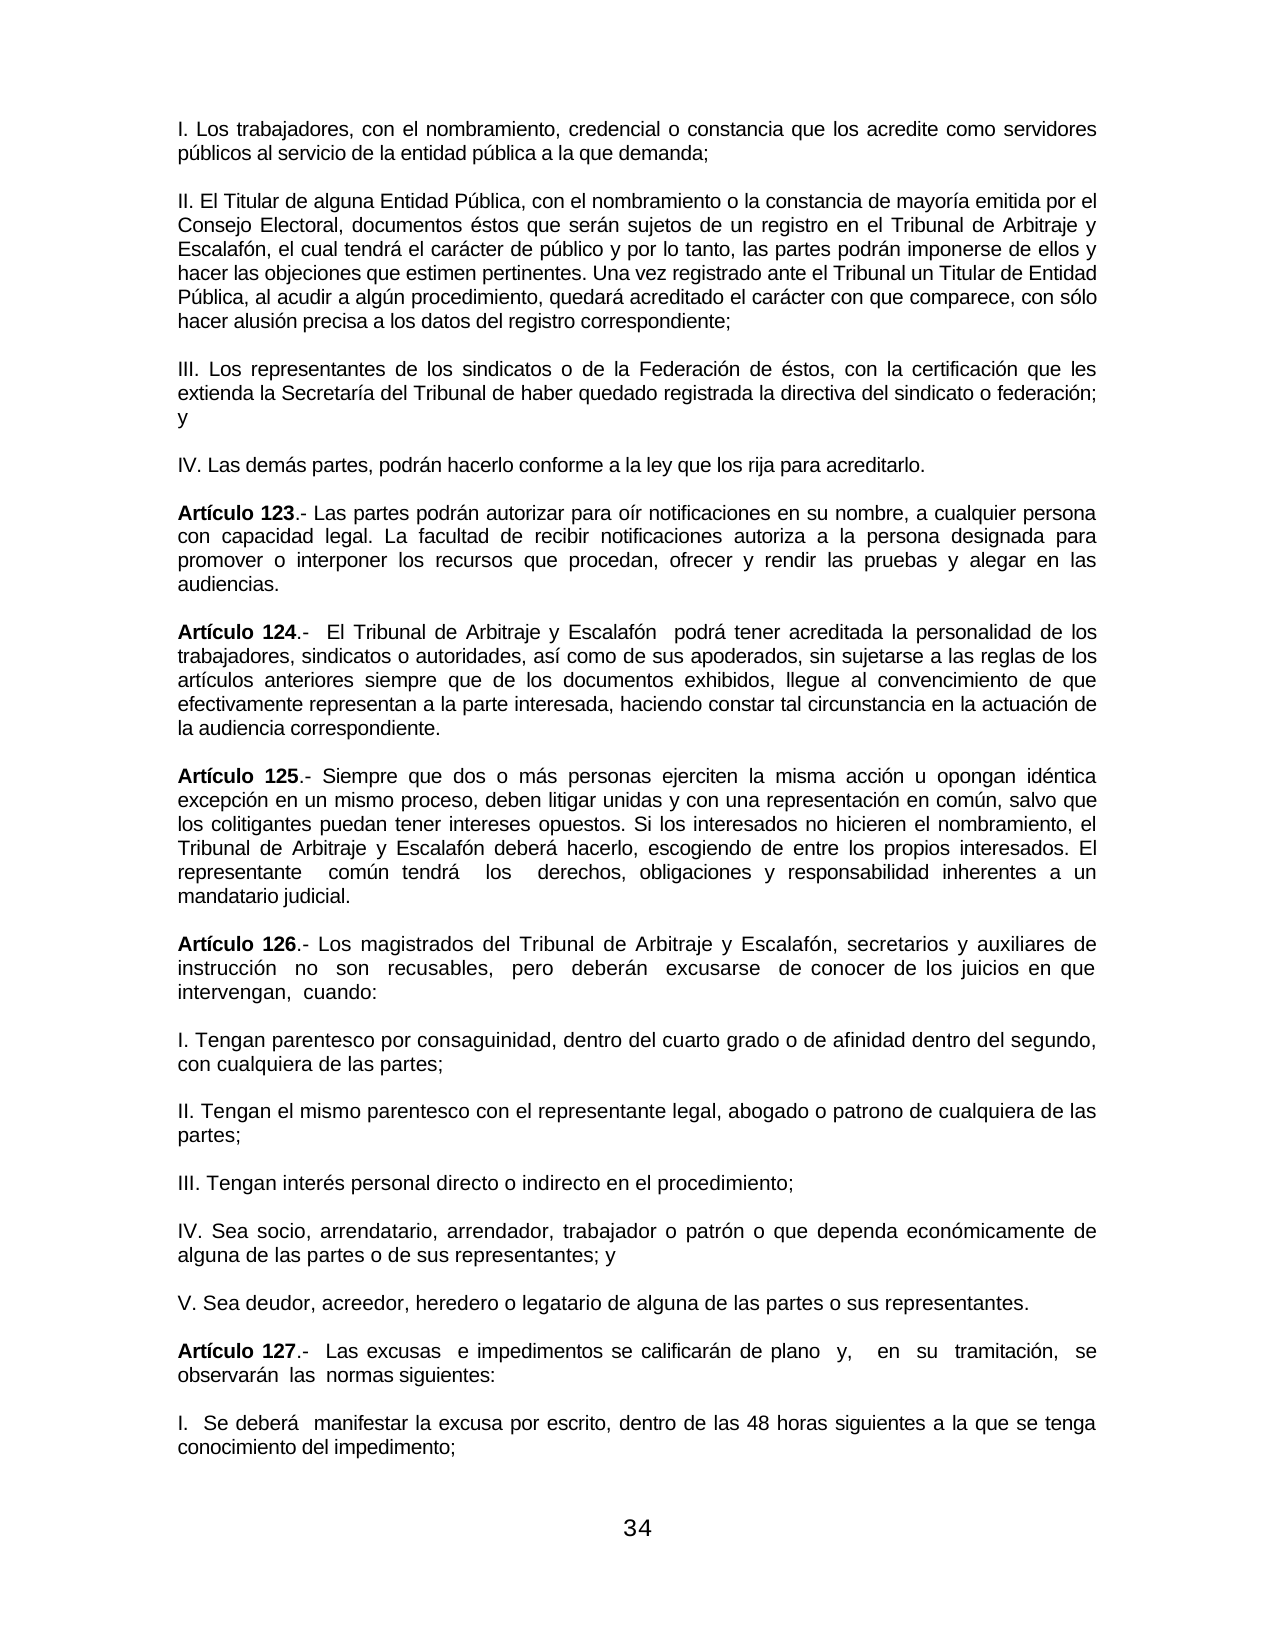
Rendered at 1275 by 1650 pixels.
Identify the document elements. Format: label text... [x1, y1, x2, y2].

text IV. Las demás partes, podrán hacerlo conforme a la ley que los rija para acreditarlo. [177, 452, 1098, 476]
text I. Los trabajadores, con el nombramiento, credencial o constancia que los acredite como servidores públicos al servicio de la entidad pública a la que demanda; [177, 117, 1098, 165]
text V. Sea deudor, acreedor, heredero o legatario de alguna de las partes o sus representantes. [177, 1291, 1098, 1315]
text III. Tengan interés personal directo o indirecto en el procedimiento; [177, 1171, 1098, 1195]
text Artículo 127.- Las excusas e impedimentos se calificarán de plano y, en su tramitación, se observarán las normas siguientes: [177, 1339, 1098, 1387]
text Artículo 125.- Siempre que dos o más personas ejerciten la misma acción u opongan idéntica excepción en un mismo proceso, deben litigar unidas y con una representación en común, salvo que los colitigantes puedan tener intereses opuestos. Si los interesados no hicieren el nombramiento, el Tribunal de Arbitraje y Escalafón deberá hacerlo, escogiendo de entre los propios interesados. El representante común tendrá los derechos, obligaciones y responsabilidad inherentes a un mandatario judicial. [177, 764, 1098, 908]
text II. El Titular de alguna Entidad Pública, con el nombramiento o la constancia de mayoría emitida por el Consejo Electoral, documentos éstos que serán sujetos de un registro en el Tribunal de Arbitraje y Escalafón, el cual tendrá el carácter de público y por lo tanto, las partes podrán imponerse de ellos y hacer las objeciones que estimen pertinentes. Una vez registrado ante el Tribunal un Titular de Entidad Pública, al acudir a algún procedimiento, quedará acreditado el carácter con que comparece, con sólo hacer alusión precisa a los datos del registro correspondiente; [177, 189, 1098, 333]
text II. Tengan el mismo parentesco con el representante legal, abogado o patrono de cualquiera de las partes; [177, 1099, 1098, 1147]
text Artículo 123.- Las partes podrán autorizar para oír notificaciones en su nombre, a cualquier persona con capacidad legal. La facultad de recibir notificaciones autoriza a la persona designada para promover o interponer los recursos que procedan, ofrecer y rendir las pruebas y alegar en las audiencias. [177, 500, 1098, 596]
text Artículo 124.- El Tribunal de Arbitraje y Escalafón podrá tener acreditada la personalidad de los trabajadores, sindicatos o autoridades, así como de sus apoderados, sin sujetarse a las reglas de los artículos anteriores siempre que de los documentos exhibidos, llegue al convencimiento de que efectivamente representan a la parte interesada, haciendo constar tal circunstancia en la actuación de la audiencia correspondiente. [177, 620, 1098, 740]
text I. Tengan parentesco por consaguinidad, dentro del cuarto grado o de afinidad dentro del segundo, con cualquiera de las partes; [177, 1027, 1098, 1075]
text I. Se deberá manifestar la excusa por escrito, dentro de las 48 horas siguientes a la que se tenga conocimiento del impedimento; [177, 1411, 1098, 1459]
text Artículo 126.- Los magistrados del Tribunal de Arbitraje y Escalafón, secretarios y auxiliares de instrucción no son recusables, pero deberán excusarse de conocer de los juicios en que intervengan, cuando: [177, 932, 1098, 1003]
text III. Los representantes de los sindicatos o de la Federación de éstos, con la certificación que les extienda la Secretaría del Tribunal de haber quedado registrada la directiva del sindicato o federación; y [177, 357, 1098, 428]
text IV. Sea socio, arrendatario, arrendador, trabajador o patrón o que dependa económicamente de alguna de las partes o de sus representantes; y [177, 1219, 1098, 1267]
